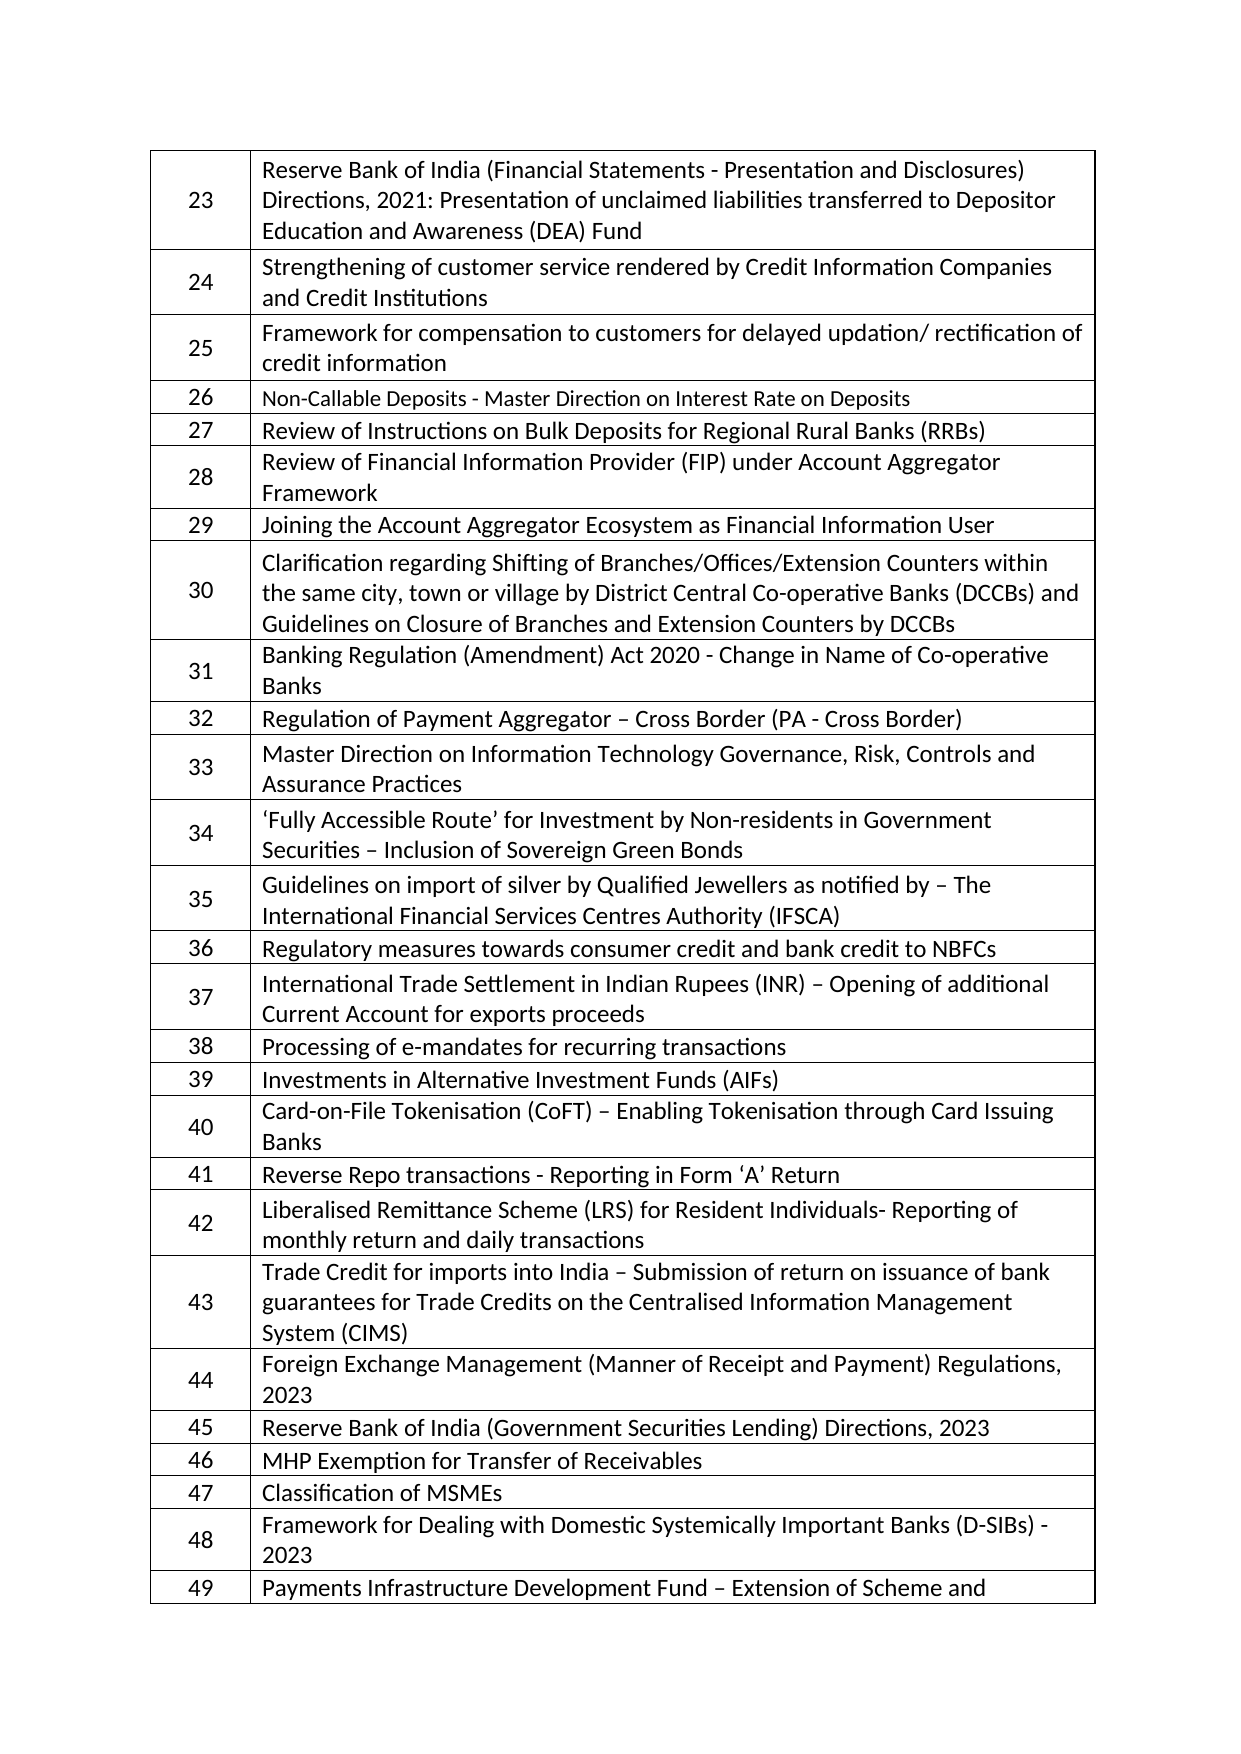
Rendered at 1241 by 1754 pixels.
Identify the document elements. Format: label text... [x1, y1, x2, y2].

table_cell 48 [151, 1509, 250, 1570]
table_cell 23 [151, 151, 250, 248]
table_cell 41 [151, 1158, 250, 1189]
table_cell Review of Financial Information Provider (FIP) under Account Aggregator Framework [251, 446, 1094, 507]
table_cell ‘Fully Accessible Route’ for Investment by Non-residents in Government Securities – Inclusion of Sovereign Green Bonds [251, 800, 1094, 865]
table_cell Reserve Bank of India (Financial Statements - Presentation and Disclosures) Directions, 2021: Presentation of unclaimed liabilities transferred to Depositor Education and Awareness (DEA) Fund [251, 151, 1094, 248]
table_cell Card-on-File Tokenisation (CoFT) – Enabling Tokenisation through Card Issuing Banks [251, 1096, 1094, 1157]
table_cell Framework for Dealing with Domestic Systemically Important Banks (D-SIBs) - 2023 [251, 1509, 1094, 1570]
table_cell Strengthening of customer service rendered by Credit Information Companies and Credit Institutions [251, 250, 1094, 314]
table_cell 25 [151, 315, 250, 380]
table_cell Processing of e-mandates for recurring transactions [251, 1030, 1094, 1062]
table_cell Liberalised Remittance Scheme (LRS) for Resident Individuals- Reporting of monthly return and daily transactions [251, 1190, 1094, 1255]
table_cell Classification of MSMEs [251, 1476, 1094, 1508]
table_cell 30 [151, 541, 250, 639]
table_cell 44 [151, 1349, 250, 1410]
table_cell Regulatory measures towards consumer credit and bank credit to NBFCs [251, 931, 1094, 963]
table_cell 34 [151, 800, 250, 865]
table_cell 45 [151, 1411, 250, 1442]
table_cell 46 [151, 1444, 250, 1475]
table_cell Non-Callable Deposits - Master Direction on Interest Rate on Deposits [251, 381, 1094, 412]
table_cell 43 [151, 1256, 250, 1348]
table_cell 40 [151, 1096, 250, 1157]
table_cell 37 [151, 964, 250, 1029]
table_cell 42 [151, 1190, 250, 1255]
table_cell Regulation of Payment Aggregator – Cross Border (PA - Cross Border) [251, 702, 1094, 733]
table_cell Trade Credit for imports into India – Submission of return on issuance of bank guarantees for Trade Credits on the Centralised Information Management System (CIMS) [251, 1256, 1094, 1348]
table_cell 27 [151, 414, 250, 445]
table_cell Reserve Bank of India (Government Securities Lending) Directions, 2023 [251, 1411, 1094, 1442]
table_cell Joining the Account Aggregator Ecosystem as Financial Information User [251, 509, 1094, 540]
table_cell 28 [151, 446, 250, 507]
table_cell Reverse Repo transactions - Reporting in Form ‘A’ Return [251, 1158, 1094, 1189]
table_cell 32 [151, 702, 250, 733]
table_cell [251, 1571, 1094, 1603]
table_cell Banking Regulation (Amendment) Act 2020 - Change in Name of Co-operative Banks [251, 640, 1094, 701]
table_cell 38 [151, 1030, 250, 1062]
table_cell Master Direction on Information Technology Governance, Risk, Controls and Assurance Practices [251, 735, 1094, 799]
table_cell 47 [151, 1476, 250, 1508]
table_cell Guidelines on import of silver by Qualified Jewellers as notified by – The International Financial Services Centres Authority (IFSCA) [251, 866, 1094, 930]
table_cell Clarification regarding Shifting of Branches/Offices/Extension Counters within the same city, town or village by District Central Co-operative Banks (DCCBs) and Guidelines on Closure of Branches and Extension Counters by DCCBs [251, 541, 1094, 639]
table_cell 33 [151, 735, 250, 799]
table_cell International Trade Settlement in Indian Rupees (INR) – Opening of additional Current Account for exports proceeds [251, 964, 1094, 1029]
table_cell 31 [151, 640, 250, 701]
table_cell 49 [151, 1571, 250, 1603]
table_cell MHP Exemption for Transfer of Receivables [251, 1444, 1094, 1475]
table_cell 36 [151, 931, 250, 963]
table_cell 29 [151, 509, 250, 540]
table_cell 26 [151, 381, 250, 412]
table_cell 35 [151, 866, 250, 930]
table_cell Review of Instructions on Bulk Deposits for Regional Rural Banks (RRBs) [251, 414, 1094, 445]
table_cell 24 [151, 250, 250, 314]
table_cell Framework for compensation to customers for delayed updation/ rectification of credit information [251, 315, 1094, 380]
table_cell Investments in Alternative Investment Funds (AIFs) [251, 1063, 1094, 1094]
table_cell Foreign Exchange Management (Manner of Receipt and Payment) Regulations, 2023 [251, 1349, 1094, 1410]
table_cell 39 [151, 1063, 250, 1094]
